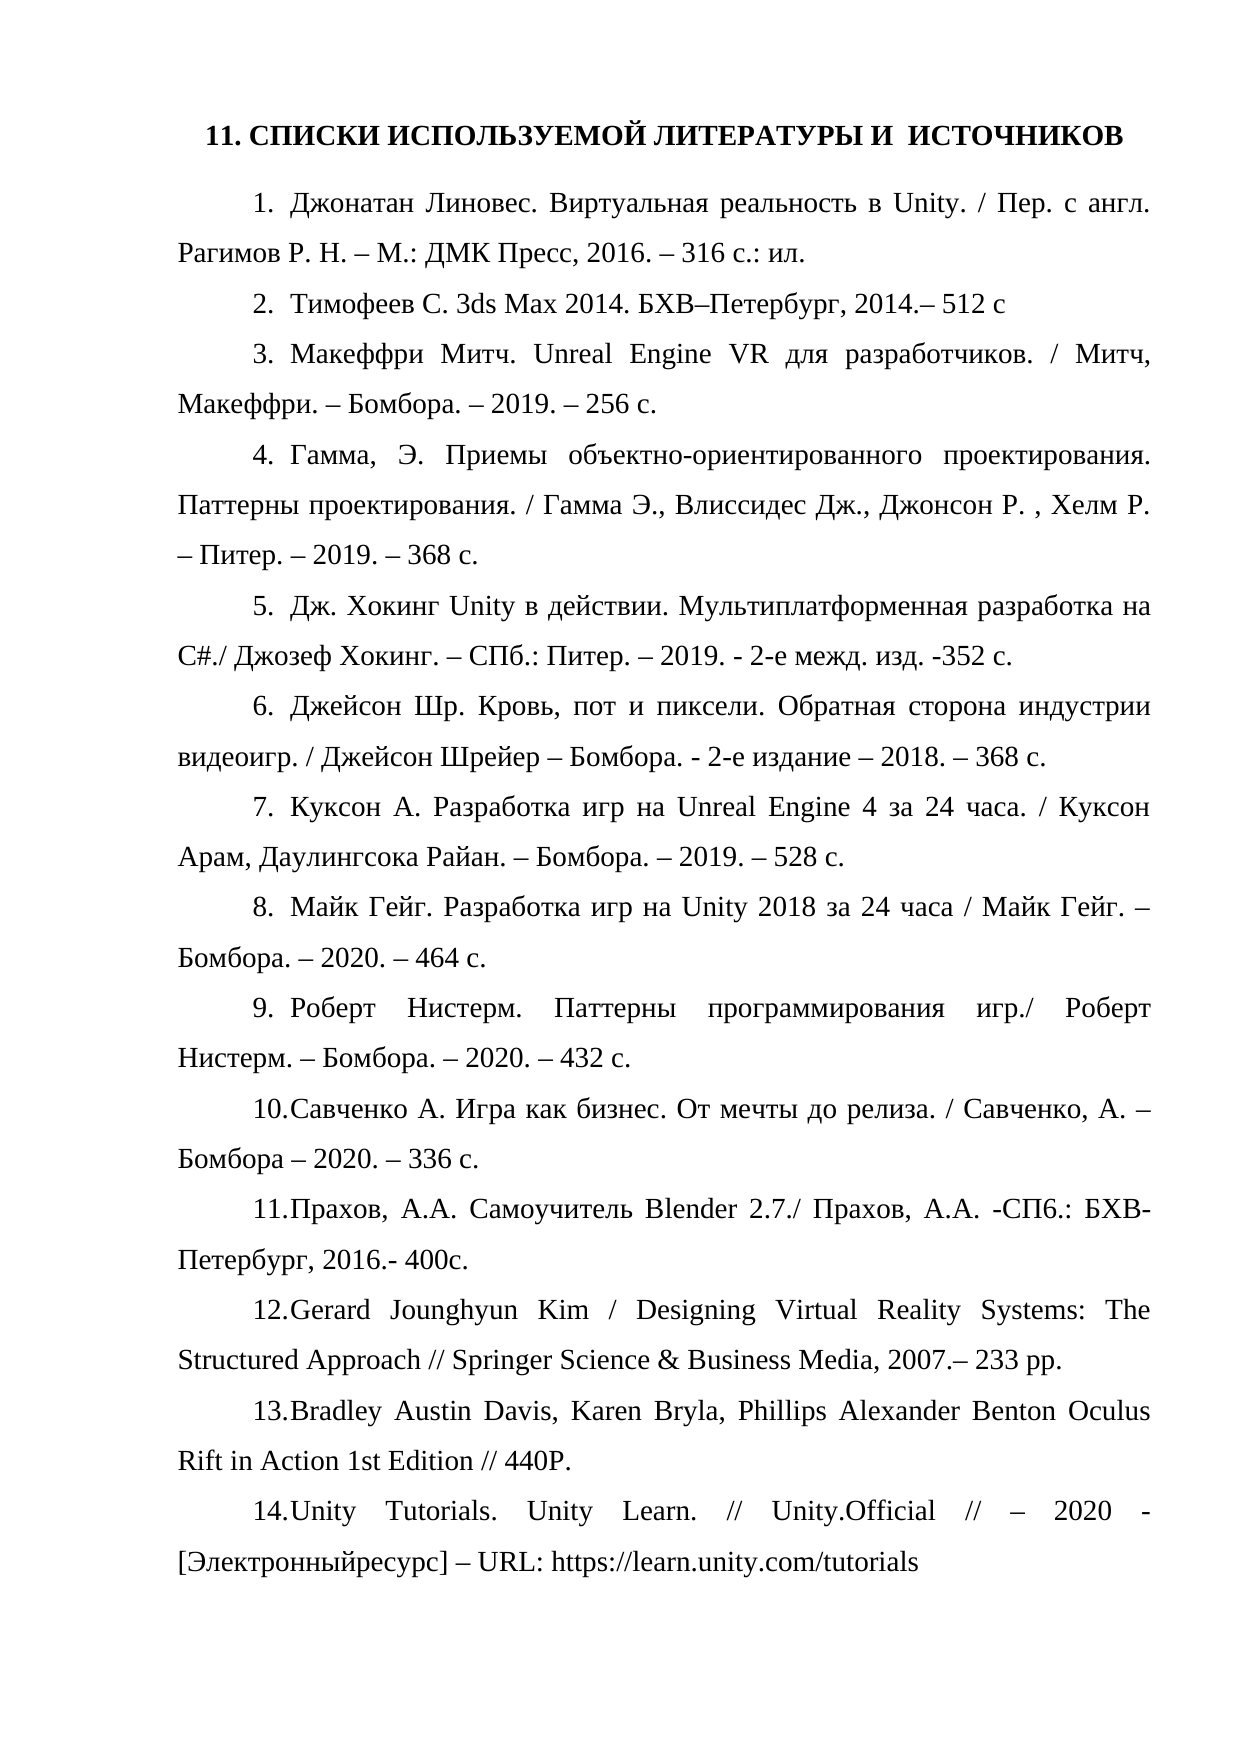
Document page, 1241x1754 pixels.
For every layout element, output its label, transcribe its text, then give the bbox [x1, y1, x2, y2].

list Дж. Хокинг Unity в действии. Мультиплатформенная разработка на C#./ Джозеф Хокинг. – СПб.: Питер. – 2019. - 2-е межд. изд. -352 с. [177, 588, 1152, 672]
list Unity Tutorials. Unity Learn. // Unity.Official // – 2020 - [Электронныйресурс] – URL: https://learn.unity.com/tutorials [177, 1493, 1152, 1577]
text 11. СПИСКИ ИСПОЛЬЗУЕМОЙ ЛИТЕРАТУРЫ И ИСТОЧНИКОВ [177, 118, 1152, 152]
list Савченко А. Игра как бизнес. От мечты до релиза. / Савченко, А. – Бомбора – 2020. – 336 с. [177, 1091, 1152, 1175]
list Gerard Jounghyun Kim / Designing Virtual Reality Systems: The Structured Approach // Springer Science & Business Media, 2007.– 233 pp. [177, 1292, 1152, 1376]
list Куксон А. Разработка игр на Unreal Engine 4 за 24 часа. / Куксон Арам, Даулингсока Райан. – Бомбора. – 2019. – 528 с. [177, 789, 1152, 873]
list Макеффри Митч. Unreal Engine VR для разработчиков. / Митч, Макеффри. – Бомбора. – 2019. – 256 с. [177, 336, 1152, 420]
list Майк Гейг. Разработка игр на Unity 2018 за 24 часа / Майк Гейг. – Бомбора. – 2020. – 464 с. [177, 889, 1152, 973]
list Гамма, Э. Приемы объектно-ориентированного проектирования. Паттерны проектирования. / Гамма Э., Влиссидес Дж., Джонсон Р. , Хелм Р. – Питер. – 2019. – 368 с. [177, 437, 1152, 571]
list Bradley Austin Davis, Karen Bryla, Phillips Alexander Benton Oculus Rift in Action 1st Edition // 440P. [177, 1393, 1152, 1477]
list Прахов, А.А. Самоучитель Blender 2.7./ Прахов, А.А. -СП6.: БХВ-Петербург, 2016.- 400с. [177, 1191, 1152, 1275]
list Джонатан Линовес. Виртуальная реальность в Unity. / Пер. с англ. Рагимов Р. Н. – М.: ДМК Пресс, 2016. – 316 с.: ил. [177, 185, 1152, 269]
list Тимофеев С. 3ds Max 2014. БХВ–Петербург, 2014.– 512 с [177, 286, 1152, 319]
list Роберт Нистерм. Паттерны программирования игр./ Роберт Нистерм. – Бомбора. – 2020. – 432 с. [177, 990, 1152, 1074]
list Джейсон Шр. Кровь, пот и пиксели. Обратная сторона индустрии видеоигр. / Джейсон Шрейер – Бомбора. - 2-е издание – 2018. – 368 с. [177, 688, 1152, 772]
